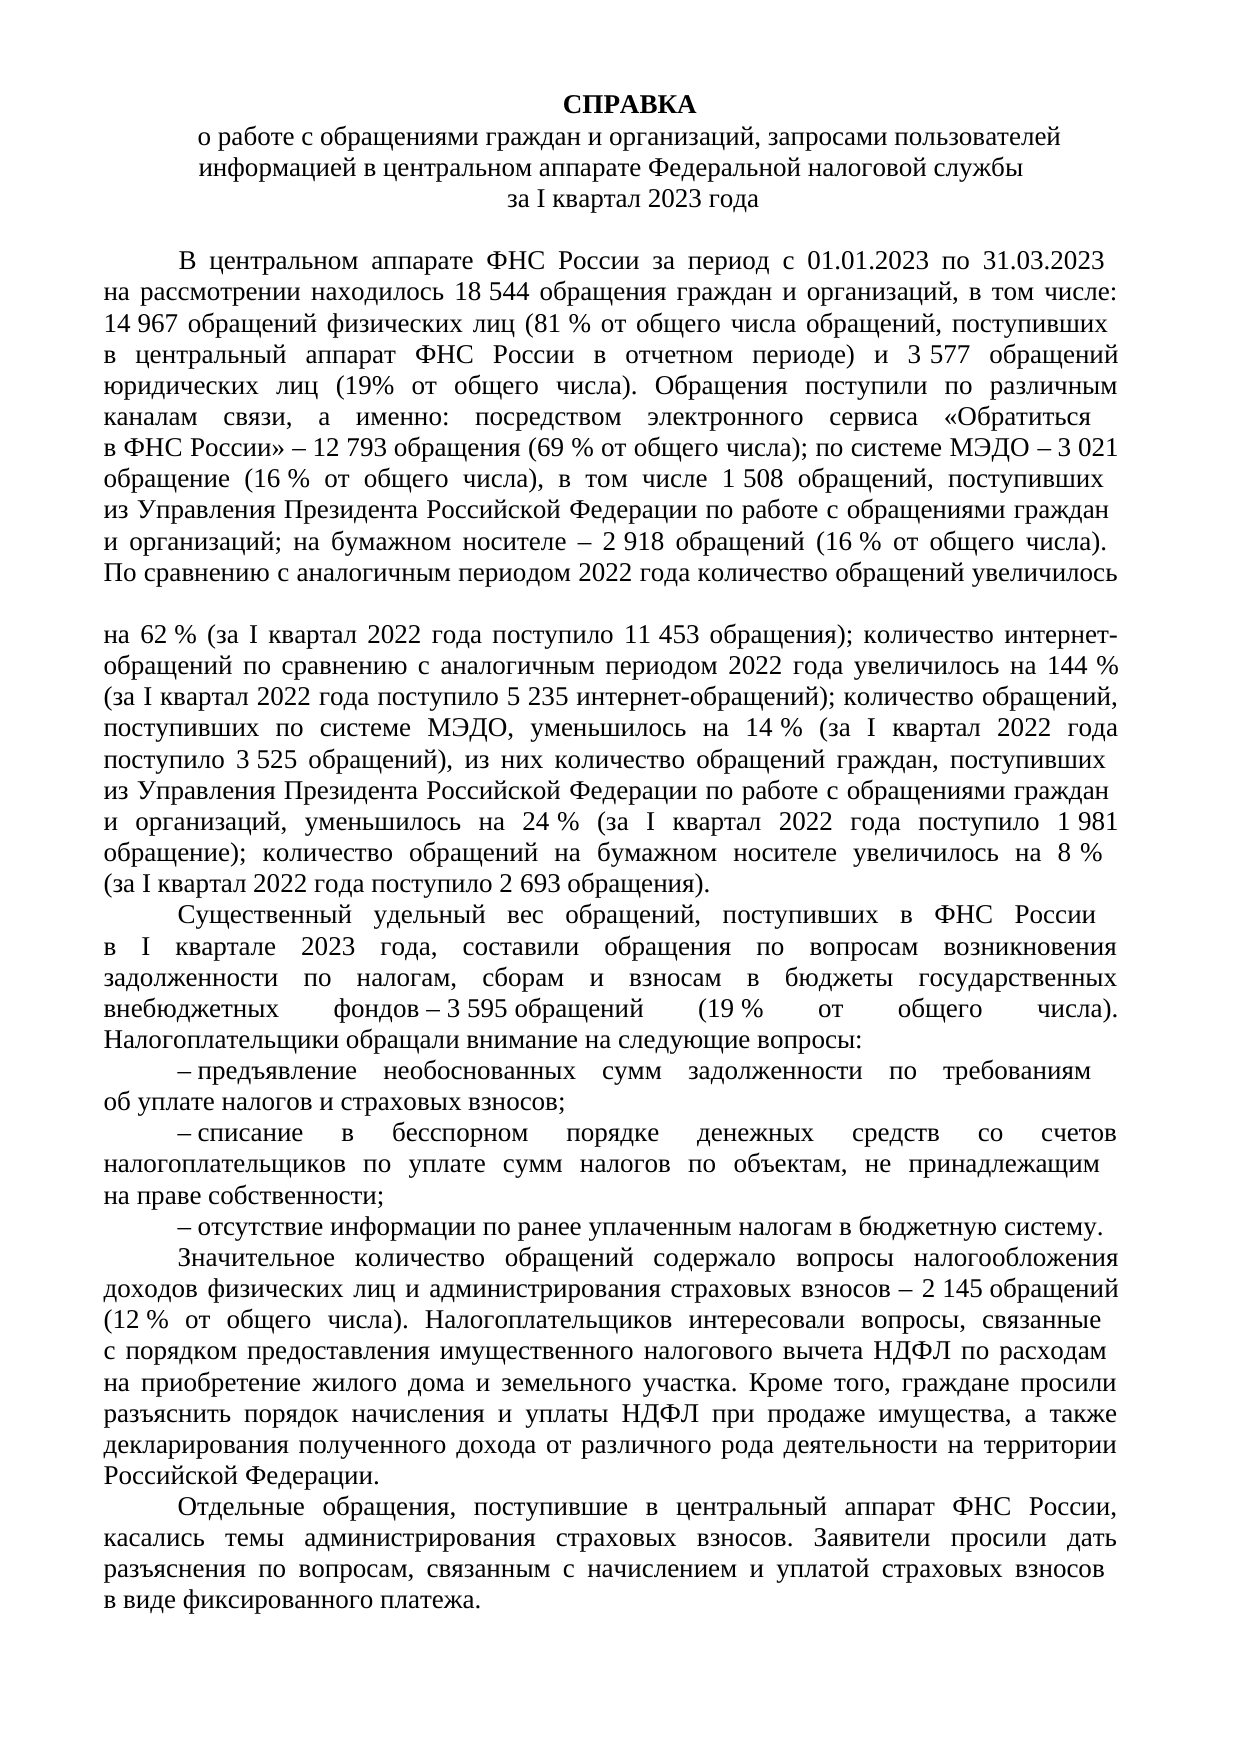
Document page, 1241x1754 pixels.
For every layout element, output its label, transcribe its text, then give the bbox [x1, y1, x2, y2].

text Существенный удельный вес обращений, поступивших в ФНС России в I квартале 2023 года, составили обращения по вопросам возникновения задолженности по налогам, сборам и взносам в бюджеты государственных внебюджетных фондов – 3 595 обращений (19 % от общего числа). Налогоплательщики обращали внимание на следующие вопросы: [103, 898, 1118, 1054]
text о работе с обращениями граждан и организаций, запросами пользователей информацией в центральном аппарате Федеральной налоговой службы [103, 120, 1118, 182]
text Значительное количество обращений содержало вопросы налогообложения доходов физических лиц и администрирования страховых взносов – 2 145 обращений (12 % от общего числа). Налогоплательщиков интересовали вопросы, связанные с порядком предоставления имущественного налогового вычета НДФЛ по расходам на приобретение жилого дома и земельного участка. Кроме того, граждане просили разъяснить порядок начисления и уплаты НДФЛ при продаже имущества, а также декларирования полученного дохода от различного рода деятельности на территории Российской Федерации. [103, 1241, 1118, 1490]
text Отдельные обращения, поступившие в центральный аппарат ФНС России, касались темы администрирования страховых взносов. Заявители просили дать разъяснения по вопросам, связанным с начислением и уплатой страховых взносов в виде фиксированного платежа. [103, 1490, 1118, 1615]
text – списание в бесспорном порядке денежных средств со счетов налогоплательщиков по уплате сумм налогов по объектам, не принадлежащим на праве собственности; [103, 1116, 1118, 1210]
text – отсутствие информации по ранее уплаченным налогам в бюджетную систему. [103, 1210, 1118, 1241]
text – предъявление необоснованных сумм задолженности по требованиям об уплате налогов и страховых взносов; [103, 1054, 1118, 1116]
text за I квартал 2023 года [103, 182, 1118, 213]
text СПРАВКА [103, 89, 1118, 120]
text В центральном аппарате ФНС России за период с 01.01.2023 по 31.03.2023 на рассмотрении находилось 18 544 обращения граждан и организаций, в том числе: 14 967 обращений физических лиц (81 % от общего числа обращений, поступивших в центральный аппарат ФНС России в отчетном периоде) и 3 577 обращений юридических лиц (19% от общего числа). Обращения поступили по различным каналам связи, а именно: посредством электронного сервиса «Обратиться в ФНС России» – 12 793 обращения (69 % от общего числа); по системе МЭДО – 3 021 обращение (16 % от общего числа), в том числе 1 508 обращений, поступивших из Управления Президента Российской Федерации по работе с обращениями граждан и организаций; на бумажном носителе – 2 918 обращений (16 % от общего числа). По сравнению с аналогичным периодом 2022 года количество обращений увеличилось на 62 % (за I квартал 2022 года поступило 11 453 обращения); количество интернет- обращений по сравнению с аналогичным периодом 2022 года увеличилось на 144 % (за I квартал 2022 года поступило 5 235 интернет-обращений); количество обращений, поступивших по системе МЭДО, уменьшилось на 14 % (за I квартал 2022 года поступило 3 525 обращений), из них количество обращений граждан, поступивших из Управления Президента Российской Федерации по работе с обращениями граждан и организаций, уменьшилось на 24 % (за I квартал 2022 года поступило 1 981 обращение); количество обращений на бумажном носителе увеличилось на 8 % (за I квартал 2022 года поступило 2 693 обращения). [103, 244, 1118, 898]
